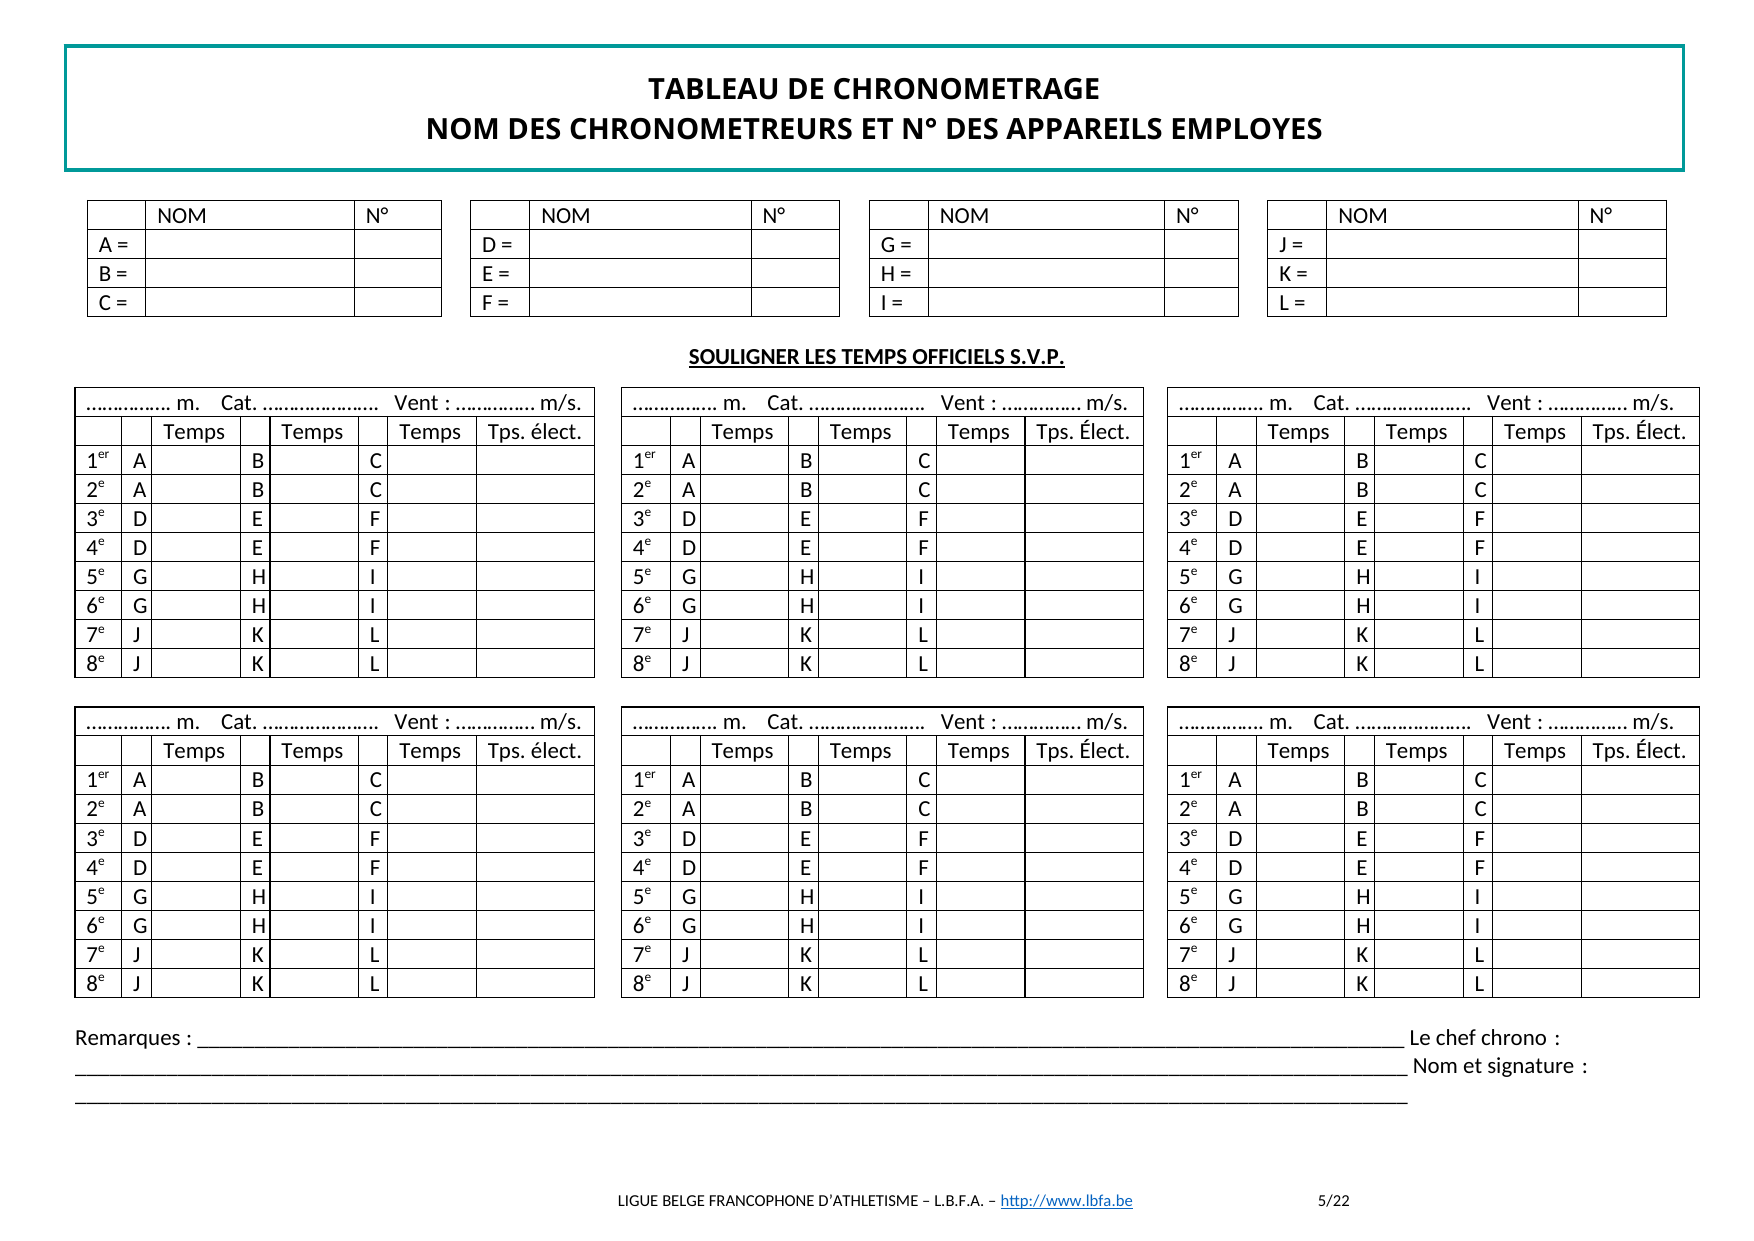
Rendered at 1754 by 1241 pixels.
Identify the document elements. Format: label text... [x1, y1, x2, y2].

table_cell [701, 649, 788, 677]
table_cell [701, 824, 788, 852]
table_cell [595, 561, 621, 590]
table_cell [1493, 853, 1581, 881]
table_cell K [241, 620, 269, 648]
table_cell Temps [701, 417, 788, 445]
table_cell [1257, 911, 1344, 939]
table_cell C [1464, 795, 1492, 823]
table_cell [1026, 853, 1143, 881]
table_cell H [1345, 591, 1374, 619]
table_cell 5e [76, 882, 121, 910]
table_cell B [789, 475, 818, 503]
table_cell [819, 504, 906, 532]
table_cell [152, 562, 240, 590]
table_cell F [1464, 824, 1492, 852]
table_cell [1582, 940, 1699, 968]
table_cell [789, 417, 818, 445]
table_cell Temps [819, 736, 906, 764]
table_cell [477, 562, 594, 590]
table_cell Temps [1493, 736, 1581, 764]
table_cell Tps. Élect. [1026, 417, 1143, 445]
table_cell G [671, 911, 700, 939]
table_cell C [907, 475, 936, 503]
table_cell D [671, 533, 700, 561]
table_cell [1257, 969, 1344, 997]
table_cell [152, 940, 240, 968]
table_cell [1257, 504, 1344, 532]
table_cell [1217, 417, 1256, 445]
table_cell [1582, 591, 1699, 619]
table_cell [937, 824, 1024, 852]
table_cell [840, 287, 869, 316]
table_cell E [1345, 824, 1374, 852]
table_cell [477, 766, 594, 793]
table_cell [388, 591, 476, 619]
table_cell [152, 911, 240, 939]
table_cell C = [88, 288, 145, 316]
table_cell 2e [1168, 475, 1216, 503]
table_cell I [1464, 562, 1492, 590]
table_cell E [241, 533, 269, 561]
table_cell I [907, 591, 936, 619]
table_cell L [1464, 649, 1492, 677]
table_cell 3e [1168, 504, 1216, 532]
table_cell Temps [1257, 417, 1344, 445]
table_cell A [122, 795, 151, 823]
table_cell J [122, 649, 151, 677]
table_cell I [907, 911, 936, 939]
table_cell C [359, 446, 387, 474]
table_cell F [907, 533, 936, 561]
table_cell [271, 475, 358, 503]
table_cell [152, 533, 240, 561]
table_cell H [1345, 562, 1374, 590]
table_cell H [789, 562, 818, 590]
table_cell [937, 475, 1024, 503]
table_cell 2e [622, 475, 670, 503]
table_cell K [241, 969, 269, 997]
table_cell [271, 533, 358, 561]
table_cell L [1464, 620, 1492, 648]
table_cell G [122, 911, 151, 939]
table_cell [1493, 504, 1581, 532]
table_cell 4e [622, 853, 670, 881]
table_cell [907, 736, 936, 764]
table_cell [1375, 475, 1463, 503]
table_cell [1375, 940, 1463, 968]
table_cell [1257, 795, 1344, 823]
table_cell [595, 968, 621, 997]
table_cell 6e [1168, 591, 1216, 619]
table_header ……………. m. Cat. …………………. Vent : …………… m/s. [76, 708, 594, 735]
table_cell B [1345, 446, 1374, 474]
table_cell [701, 620, 788, 648]
table_cell [937, 649, 1024, 677]
table_cell F [359, 824, 387, 852]
table_cell [1493, 533, 1581, 561]
table_cell J [671, 649, 700, 677]
table_cell [1375, 795, 1463, 823]
table_cell [937, 620, 1024, 648]
table_cell [1257, 853, 1344, 881]
table_cell [271, 649, 358, 677]
table_cell [595, 590, 621, 619]
table_cell [937, 562, 1024, 590]
table_cell [1144, 823, 1167, 852]
table_cell 8e [622, 969, 670, 997]
table_cell Temps [152, 736, 240, 764]
table_cell [1026, 940, 1143, 968]
table_cell [152, 853, 240, 881]
table_header ……………. m. Cat. …………………. Vent : …………… m/s. [622, 708, 1143, 735]
table_cell [477, 853, 594, 881]
table_cell [122, 736, 151, 764]
table_cell 1er [622, 766, 670, 793]
table_cell [271, 853, 358, 881]
table_cell [271, 795, 358, 823]
table_cell [152, 591, 240, 619]
table_cell J [122, 969, 151, 997]
table_cell B [789, 766, 818, 793]
table_cell [929, 288, 1164, 316]
table_cell [1493, 766, 1581, 793]
table_cell [477, 446, 594, 474]
table_header ……………. m. Cat. …………………. Vent : …………… m/s. [1168, 388, 1699, 416]
table_cell E [1345, 504, 1374, 532]
table_cell [622, 736, 670, 764]
table_cell G [1217, 882, 1256, 910]
table_cell [937, 940, 1024, 968]
table_cell [1375, 824, 1463, 852]
table_cell [929, 259, 1164, 287]
table_cell 1er [76, 446, 121, 474]
table_cell [388, 446, 476, 474]
table_cell [271, 620, 358, 648]
table_cell [819, 940, 906, 968]
table_cell H = [870, 259, 928, 287]
table_cell H [241, 911, 269, 939]
table_cell [595, 619, 621, 648]
table_cell K [1345, 620, 1374, 648]
table_cell [477, 911, 594, 939]
table_cell [388, 475, 476, 503]
table_cell [1257, 562, 1344, 590]
table_cell [1375, 649, 1463, 677]
table_cell A [671, 766, 700, 793]
table_cell [1464, 417, 1492, 445]
table_cell [1257, 475, 1344, 503]
table_cell 3e [1168, 824, 1216, 852]
table_header N° [752, 201, 839, 229]
table_cell [622, 417, 670, 445]
table_cell [271, 940, 358, 968]
table_cell [701, 446, 788, 474]
table_cell [1582, 649, 1699, 677]
table_cell E [789, 504, 818, 532]
table_cell K [1345, 969, 1374, 997]
table_header NOM [929, 201, 1164, 229]
table_cell [701, 911, 788, 939]
table_cell [152, 766, 240, 793]
table_cell [937, 533, 1024, 561]
table_cell 3e [622, 504, 670, 532]
table_cell [271, 824, 358, 852]
table_header [1144, 706, 1167, 735]
table_cell A [1217, 446, 1256, 474]
table_cell [1257, 824, 1344, 852]
table_cell [1493, 591, 1581, 619]
table_cell [477, 824, 594, 852]
table_header [442, 200, 470, 229]
table_cell [477, 620, 594, 648]
table_cell [1257, 940, 1344, 968]
table_header [595, 706, 621, 735]
table_cell [1582, 446, 1699, 474]
table_cell [1026, 504, 1143, 532]
table_cell [76, 736, 121, 764]
table_cell [595, 852, 621, 881]
table_cell [595, 910, 621, 939]
table_cell [1493, 969, 1581, 997]
table_cell A [122, 475, 151, 503]
table_cell [388, 766, 476, 793]
table_cell [388, 969, 476, 997]
table_cell I [359, 591, 387, 619]
table_cell [752, 230, 839, 258]
table_cell [701, 882, 788, 910]
table_cell [595, 881, 621, 910]
table_cell B [1345, 766, 1374, 793]
table_cell [271, 562, 358, 590]
table_cell C [1464, 475, 1492, 503]
table_cell [929, 230, 1164, 258]
table_cell L [1464, 940, 1492, 968]
table_cell [1327, 230, 1578, 258]
table_cell E [789, 824, 818, 852]
table_cell [701, 591, 788, 619]
table_cell D [122, 824, 151, 852]
table_cell F [907, 504, 936, 532]
table_cell [1144, 503, 1167, 532]
table_cell [1144, 445, 1167, 474]
table_cell [1345, 417, 1374, 445]
table_cell 1er [622, 446, 670, 474]
table_cell K [789, 620, 818, 648]
table_cell [271, 504, 358, 532]
table_cell [152, 649, 240, 677]
table_cell [595, 939, 621, 968]
table_cell Tps. Élect. [1582, 417, 1699, 445]
table_cell J = [1268, 230, 1326, 258]
table_cell [152, 969, 240, 997]
table_cell Temps [701, 736, 788, 764]
text NOM DES CHRONOMETREURS ET N° DES APPAREILS EMPLOYES [67, 84, 1682, 168]
table_cell [241, 417, 269, 445]
table_cell [701, 969, 788, 997]
table_cell [819, 562, 906, 590]
table_cell [477, 795, 594, 823]
table_cell [1026, 562, 1143, 590]
table_cell I [359, 911, 387, 939]
table_cell D [122, 853, 151, 881]
table_cell [1144, 881, 1167, 910]
table_cell K [241, 940, 269, 968]
table_cell [1582, 562, 1699, 590]
table_header N° [355, 201, 441, 229]
table_cell A = [88, 230, 145, 258]
table_cell C [907, 795, 936, 823]
table_cell [1582, 766, 1699, 793]
table_cell [241, 736, 269, 764]
table_cell [1327, 259, 1578, 287]
table_cell [789, 736, 818, 764]
table_cell [530, 259, 751, 287]
table_cell [388, 649, 476, 677]
table_cell F [1464, 853, 1492, 881]
table_cell [1493, 911, 1581, 939]
table_cell [1026, 475, 1143, 503]
table_cell [477, 940, 594, 968]
table_cell [1582, 911, 1699, 939]
table_cell [1144, 794, 1167, 823]
table_cell D = [471, 230, 529, 258]
table_cell Temps [819, 417, 906, 445]
table_cell [937, 795, 1024, 823]
table_cell [1579, 230, 1666, 258]
table_cell G [671, 562, 700, 590]
table_cell [388, 853, 476, 881]
table_cell [477, 969, 594, 997]
table_cell [1026, 620, 1143, 648]
table_cell K [789, 940, 818, 968]
table_cell J [671, 940, 700, 968]
table_cell [1257, 649, 1344, 677]
table_cell 6e [622, 591, 670, 619]
table_cell [1493, 562, 1581, 590]
table_header NOM [146, 201, 354, 229]
table_cell [595, 474, 621, 503]
table_cell F [907, 824, 936, 852]
table_cell H [789, 911, 818, 939]
table_cell F [1464, 504, 1492, 532]
table_cell 3e [76, 824, 121, 852]
table_cell G [122, 591, 151, 619]
table_cell 1er [1168, 766, 1216, 793]
table_cell K [1345, 649, 1374, 677]
table_cell [1257, 533, 1344, 561]
table_cell [819, 882, 906, 910]
table_cell F [1464, 533, 1492, 561]
table_cell [1144, 765, 1167, 793]
table_cell F [907, 853, 936, 881]
table_cell [819, 446, 906, 474]
table_cell K [789, 649, 818, 677]
table_cell D [122, 504, 151, 532]
table_cell [1375, 591, 1463, 619]
table_cell G [671, 882, 700, 910]
table_cell D [1217, 853, 1256, 881]
table_cell Tps. élect. [477, 417, 594, 445]
table_cell [1144, 648, 1167, 677]
table_cell [1026, 533, 1143, 561]
table_cell D [122, 533, 151, 561]
table_cell [1026, 795, 1143, 823]
table_cell [1582, 824, 1699, 852]
table_cell [595, 503, 621, 532]
table_cell 2e [76, 795, 121, 823]
table_cell L = [1268, 288, 1326, 316]
table_cell [595, 794, 621, 823]
table_cell [701, 562, 788, 590]
table_cell I [907, 882, 936, 910]
table_cell [595, 445, 621, 474]
table_cell [671, 736, 700, 764]
table_cell [595, 823, 621, 852]
table_cell 7e [76, 940, 121, 968]
table_cell K = [1268, 259, 1326, 287]
table_cell Temps [937, 417, 1024, 445]
table_cell [840, 229, 869, 258]
table_cell 1er [1168, 446, 1216, 474]
table_cell [388, 911, 476, 939]
table_cell I [1464, 911, 1492, 939]
table_cell H [241, 562, 269, 590]
table_cell [1375, 446, 1463, 474]
table_cell [152, 882, 240, 910]
table_cell D [1217, 504, 1256, 532]
table_cell [477, 591, 594, 619]
table_cell 2e [622, 795, 670, 823]
table_cell A [1217, 475, 1256, 503]
table_cell C [907, 766, 936, 793]
table_cell J [122, 940, 151, 968]
table_cell [477, 475, 594, 503]
table_cell [1239, 229, 1267, 258]
table_cell [271, 882, 358, 910]
table_cell J [122, 620, 151, 648]
table_cell B [1345, 795, 1374, 823]
table_cell 4e [622, 533, 670, 561]
table_cell L [1464, 969, 1492, 997]
table_cell [1257, 620, 1344, 648]
table_cell 2e [76, 475, 121, 503]
table_cell [1582, 853, 1699, 881]
table_cell 4e [1168, 853, 1216, 881]
table_header ……………. m. Cat. …………………. Vent : …………… m/s. [1168, 708, 1699, 735]
table_cell [1375, 620, 1463, 648]
table_cell [477, 504, 594, 532]
table_cell [1165, 230, 1238, 258]
table_cell [1493, 882, 1581, 910]
table_cell Temps [388, 736, 476, 764]
table_cell H [789, 591, 818, 619]
table_cell [937, 853, 1024, 881]
table_cell F = [471, 288, 529, 316]
table_cell [595, 735, 621, 764]
table_cell 6e [76, 911, 121, 939]
table_cell A [1217, 795, 1256, 823]
table_cell [595, 765, 621, 793]
table_cell Temps [1375, 417, 1463, 445]
table_cell I = [870, 288, 928, 316]
table_cell L [359, 940, 387, 968]
table_cell [701, 766, 788, 793]
table_cell L [359, 649, 387, 677]
table_cell A [122, 766, 151, 793]
table_cell 3e [622, 824, 670, 852]
table_cell [937, 446, 1024, 474]
table_cell C [359, 795, 387, 823]
table_cell [671, 417, 700, 445]
table_cell [388, 940, 476, 968]
table_cell Temps [1257, 736, 1344, 764]
table_cell [271, 911, 358, 939]
table_cell B [1345, 475, 1374, 503]
table_cell [1144, 852, 1167, 881]
table_cell [819, 620, 906, 648]
table_cell J [1217, 620, 1256, 648]
table_cell F [359, 533, 387, 561]
table_cell L [907, 620, 936, 648]
table_cell [146, 259, 354, 287]
table_cell J [671, 620, 700, 648]
table_cell [752, 288, 839, 316]
table_cell [1165, 288, 1238, 316]
table_cell I [359, 562, 387, 590]
table_header [1268, 201, 1326, 229]
table_cell [122, 417, 151, 445]
table_cell G [1217, 562, 1256, 590]
table_cell [359, 736, 387, 764]
table_cell L [907, 649, 936, 677]
table_cell 8e [1168, 649, 1216, 677]
table_cell C [359, 766, 387, 793]
table_cell [937, 766, 1024, 793]
table_cell [355, 288, 441, 316]
table_cell Temps [152, 417, 240, 445]
table_header [1144, 387, 1167, 416]
table_cell Temps [388, 417, 476, 445]
table_cell [1026, 969, 1143, 997]
table_cell [271, 446, 358, 474]
table_cell H [241, 882, 269, 910]
table_cell [1168, 417, 1216, 445]
table_cell Tps. Élect. [1026, 736, 1143, 764]
table_cell A [671, 475, 700, 503]
table_cell [1026, 882, 1143, 910]
table_cell B [789, 795, 818, 823]
table_cell [1582, 795, 1699, 823]
table_cell J [671, 969, 700, 997]
table_cell [1493, 475, 1581, 503]
table_cell [819, 795, 906, 823]
table_cell A [671, 795, 700, 823]
table_cell 6e [76, 591, 121, 619]
text TABLEAU DE CHRONOMETRAGE [67, 48, 1682, 84]
table_cell F [359, 853, 387, 881]
table_cell [1144, 910, 1167, 939]
table_cell 8e [1168, 969, 1216, 997]
table_cell [1168, 736, 1216, 764]
table_cell [937, 504, 1024, 532]
table_cell [1375, 911, 1463, 939]
table_cell [1257, 766, 1344, 793]
table_header N° [1579, 201, 1666, 229]
table_cell Temps [271, 736, 358, 764]
table_cell E [241, 824, 269, 852]
table_cell 4e [76, 853, 121, 881]
table_cell C [1464, 766, 1492, 793]
table_cell 5e [1168, 562, 1216, 590]
table_cell B [241, 795, 269, 823]
table_cell [355, 230, 441, 258]
table_cell [1375, 853, 1463, 881]
table_cell [819, 911, 906, 939]
table_cell 4e [76, 533, 121, 561]
table_cell [477, 533, 594, 561]
table_cell E [1345, 533, 1374, 561]
table_cell 7e [622, 620, 670, 648]
table_cell [819, 533, 906, 561]
table_cell [388, 533, 476, 561]
table_cell L [907, 940, 936, 968]
table_header [1239, 200, 1267, 229]
table_cell [701, 853, 788, 881]
table_cell [1493, 824, 1581, 852]
table_cell [1493, 795, 1581, 823]
table_cell 3e [76, 504, 121, 532]
table_cell Tps. Élect. [1582, 736, 1699, 764]
table_cell [152, 504, 240, 532]
table_cell [1582, 504, 1699, 532]
table_cell [152, 795, 240, 823]
table_cell [477, 882, 594, 910]
table_cell Temps [1375, 736, 1463, 764]
table_cell [1375, 969, 1463, 997]
table_cell [1144, 939, 1167, 968]
table_cell 8e [622, 649, 670, 677]
table_cell [1144, 968, 1167, 997]
table_cell 6e [622, 911, 670, 939]
table_cell [388, 562, 476, 590]
table_cell [271, 969, 358, 997]
table_header [471, 201, 529, 229]
table_cell L [359, 969, 387, 997]
table_cell G [671, 591, 700, 619]
text Remarques : __________________________________________________________________________________________________________ Le chef chrono : _____________________________________________________________________________________________________________________ Nom et signature : _____________________________________________________________________________________________________________________ [75, 1023, 1679, 1107]
table_cell [1144, 590, 1167, 619]
table_cell [1375, 882, 1463, 910]
table_cell D [671, 824, 700, 852]
table_cell C [359, 475, 387, 503]
table_cell [1144, 619, 1167, 648]
table_cell [701, 504, 788, 532]
table_cell [701, 795, 788, 823]
table_cell [355, 259, 441, 287]
table_cell [271, 591, 358, 619]
table_cell Temps [271, 417, 358, 445]
table_cell [388, 504, 476, 532]
table_cell G [122, 562, 151, 590]
table_cell I [359, 882, 387, 910]
table_cell A [671, 446, 700, 474]
table_cell [1464, 736, 1492, 764]
table_cell [152, 824, 240, 852]
table_cell [937, 591, 1024, 619]
table_cell 8e [76, 649, 121, 677]
table_header ……………. m. Cat. …………………. Vent : …………… m/s. [76, 388, 594, 416]
table_cell Tps. élect. [477, 736, 594, 764]
table_cell E = [471, 259, 529, 287]
table_header [595, 387, 621, 416]
table_cell C [1464, 446, 1492, 474]
table_cell K [789, 969, 818, 997]
table_cell J [1217, 649, 1256, 677]
table_cell E [789, 533, 818, 561]
table_cell G = [870, 230, 928, 258]
table_cell [477, 649, 594, 677]
table_cell [1375, 504, 1463, 532]
table_cell [1493, 940, 1581, 968]
table_cell [1493, 620, 1581, 648]
table_cell [152, 475, 240, 503]
table_cell [819, 475, 906, 503]
table_cell E [1345, 853, 1374, 881]
table_cell [388, 620, 476, 648]
table_cell I [907, 562, 936, 590]
table_cell [1144, 416, 1167, 445]
table_cell 7e [622, 940, 670, 968]
table_cell 7e [1168, 620, 1216, 648]
table_cell [530, 288, 751, 316]
table_cell [819, 824, 906, 852]
table_cell [1327, 288, 1578, 316]
table_cell B [241, 446, 269, 474]
table_cell J [1217, 969, 1256, 997]
table_cell [1144, 735, 1167, 764]
table_cell K [241, 649, 269, 677]
table_cell [1144, 532, 1167, 561]
table_cell [595, 532, 621, 561]
table_header [870, 201, 928, 229]
table_cell [530, 230, 751, 258]
table_cell 4e [1168, 533, 1216, 561]
table_cell [1144, 474, 1167, 503]
table_cell [1165, 259, 1238, 287]
table_cell [819, 649, 906, 677]
table_cell K [1345, 940, 1374, 968]
table_cell Temps [937, 736, 1024, 764]
table_cell [1026, 824, 1143, 852]
table_cell [1582, 475, 1699, 503]
table_cell [937, 969, 1024, 997]
table_cell E [789, 853, 818, 881]
table_cell [1257, 591, 1344, 619]
table_cell D [671, 504, 700, 532]
table_cell [701, 533, 788, 561]
table_cell [1257, 882, 1344, 910]
table_cell D [671, 853, 700, 881]
table_cell [819, 853, 906, 881]
table_cell C [907, 446, 936, 474]
table_cell [1579, 259, 1666, 287]
table_cell [819, 591, 906, 619]
table_cell H [789, 882, 818, 910]
table_cell [1257, 446, 1344, 474]
table_cell 2e [1168, 795, 1216, 823]
table_header NOM [530, 201, 751, 229]
table_cell I [1464, 591, 1492, 619]
text SOULIGNER LES TEMPS OFFICIELS S.V.P. [75, 342, 1679, 370]
table_cell [388, 824, 476, 852]
table_cell 1er [76, 766, 121, 793]
table_cell [76, 417, 121, 445]
table_cell [701, 475, 788, 503]
table_cell 7e [76, 620, 121, 648]
table_cell [819, 969, 906, 997]
table_cell J [1217, 940, 1256, 968]
table_cell [1582, 882, 1699, 910]
table_header NOM [1327, 201, 1578, 229]
table_cell D [1217, 533, 1256, 561]
table_cell [146, 230, 354, 258]
table_cell [937, 911, 1024, 939]
table_header [88, 201, 145, 229]
table_cell [840, 258, 869, 287]
table_cell 7e [1168, 940, 1216, 968]
table_cell G [1217, 911, 1256, 939]
table_cell 5e [622, 562, 670, 590]
table_cell L [907, 969, 936, 997]
table_cell 6e [1168, 911, 1216, 939]
table_cell [1026, 446, 1143, 474]
table_cell I [1464, 882, 1492, 910]
table_cell [1375, 766, 1463, 793]
table_cell [752, 259, 839, 287]
table_cell E [241, 504, 269, 532]
table_cell B [241, 766, 269, 793]
table_cell [442, 258, 470, 287]
table_cell [1582, 969, 1699, 997]
table_cell H [1345, 911, 1374, 939]
table_cell H [1345, 882, 1374, 910]
table_cell [1026, 766, 1143, 793]
table_cell [1579, 288, 1666, 316]
table_cell [1493, 649, 1581, 677]
table_header N° [1165, 201, 1238, 229]
table_cell 8e [76, 969, 121, 997]
table_cell E [241, 853, 269, 881]
table_cell [152, 620, 240, 648]
table_cell [1026, 911, 1143, 939]
table_cell F [359, 504, 387, 532]
table_cell [937, 882, 1024, 910]
table_cell [1582, 533, 1699, 561]
table_cell [271, 766, 358, 793]
table_cell [595, 648, 621, 677]
table_cell 5e [1168, 882, 1216, 910]
table_cell [388, 795, 476, 823]
table_cell [388, 882, 476, 910]
table_cell [1345, 736, 1374, 764]
table_cell [442, 229, 470, 258]
table_header ……………. m. Cat. …………………. Vent : …………… m/s. [622, 388, 1143, 416]
table_cell B = [88, 259, 145, 287]
table_cell [907, 417, 936, 445]
table_cell G [122, 882, 151, 910]
table_cell L [359, 620, 387, 648]
table_cell [1239, 258, 1267, 287]
table_cell [1375, 562, 1463, 590]
table_cell [442, 287, 470, 316]
table_cell 5e [76, 562, 121, 590]
table_cell [1493, 446, 1581, 474]
table_cell [1144, 561, 1167, 590]
table_cell A [122, 446, 151, 474]
table_cell [359, 417, 387, 445]
table_cell [1217, 736, 1256, 764]
table_cell G [1217, 591, 1256, 619]
table_cell B [241, 475, 269, 503]
table_cell [595, 416, 621, 445]
table_cell [1375, 533, 1463, 561]
table_cell D [1217, 824, 1256, 852]
table_cell H [241, 591, 269, 619]
table_cell [1239, 287, 1267, 316]
table_cell [701, 940, 788, 968]
table_cell [152, 446, 240, 474]
table_cell [819, 766, 906, 793]
table_cell [1026, 649, 1143, 677]
table_cell 5e [622, 882, 670, 910]
table_cell A [1217, 766, 1256, 793]
table_cell Temps [1493, 417, 1581, 445]
table_cell B [789, 446, 818, 474]
table_cell [1026, 591, 1143, 619]
table_header [840, 200, 869, 229]
table_cell [146, 288, 354, 316]
table_cell [1582, 620, 1699, 648]
